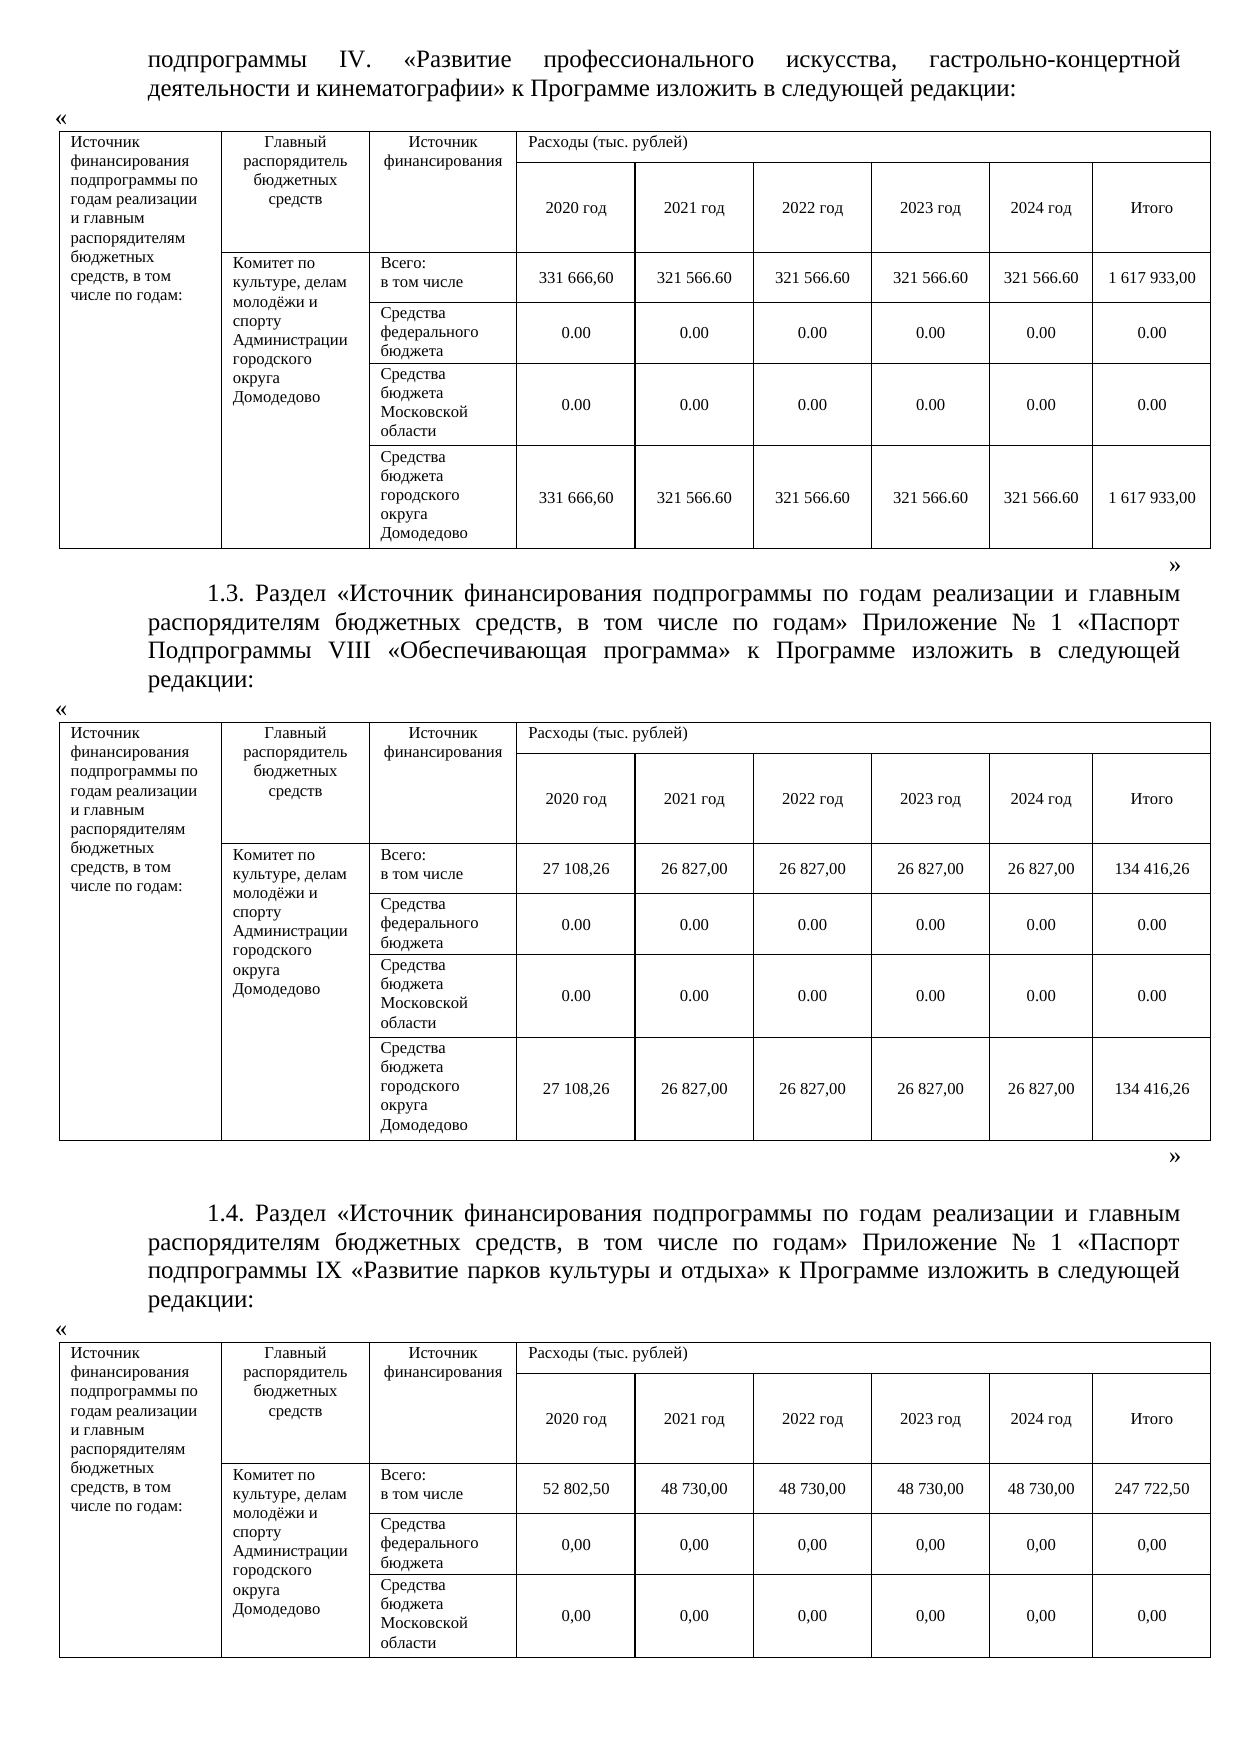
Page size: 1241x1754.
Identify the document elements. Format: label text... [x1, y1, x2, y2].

table_cell 321 566.60 [990, 253, 1092, 302]
table_header Расходы (тыс. рублей) [517, 723, 1210, 753]
table_header Главный распорядитель бюджетных средств [222, 1343, 369, 1463]
table_cell 321 566.60 [872, 446, 989, 548]
table_cell 0,00 [872, 1514, 989, 1574]
table_cell 48 730,00 [990, 1464, 1092, 1513]
table_cell 0,00 [1093, 1575, 1210, 1657]
table_header Источник финансирования подпрограммы по годам реализации и главным распорядителям бюджетных средств, в том числе по годам: [60, 723, 221, 1139]
table_cell Всего: в том числе [370, 253, 516, 302]
table_cell 2021 год [636, 163, 753, 252]
table_cell 2021 год [636, 1374, 753, 1463]
table_cell Средства бюджета Московской области [370, 364, 516, 445]
table_cell 0.00 [754, 894, 871, 954]
text 1.3. Раздел «Источник финансирования подпрограммы по годам реализации и главным распорядителям бюджетных средств, в том числе по годам» Приложение № 1 «Паспорт Подпрограммы VIII «Обеспечивающая программа» к Программе изложить в следующей редакции: [148, 578, 1181, 693]
table_cell 26 827,00 [872, 844, 989, 893]
table_cell 48 730,00 [636, 1464, 753, 1513]
table_cell 0.00 [517, 955, 634, 1037]
table_cell 0.00 [872, 364, 989, 445]
table_cell Комитет по культуре, делам молодёжи и спорту Администрации городского округа Домодедово [222, 844, 369, 1139]
table_cell 2023 год [872, 1374, 989, 1463]
table_cell 0,00 [990, 1514, 1092, 1574]
text 1.4. Раздел «Источник финансирования подпрограммы по годам реализации и главным распорядителям бюджетных средств, в том числе по годам» Приложение № 1 «Паспорт подпрограммы IX «Развитие парков культуры и отдыха» к Программе изложить в следующей редакции: [148, 1198, 1181, 1313]
table_cell 0.00 [1093, 364, 1210, 445]
table_cell Средства федерального бюджета [370, 894, 516, 954]
table_cell Всего: в том числе [370, 1464, 516, 1513]
table_cell 27 108,26 [517, 1038, 634, 1139]
table_header Источник финансирования подпрограммы по годам реализации и главным распорядителям бюджетных средств, в том числе по годам: [60, 1343, 221, 1657]
table_cell 0.00 [754, 955, 871, 1037]
table_cell 0.00 [636, 364, 753, 445]
table_cell 321 566.60 [636, 253, 753, 302]
table_cell 52 802,50 [517, 1464, 634, 1513]
table_cell 0,00 [636, 1514, 753, 1574]
table_cell Всего: в том числе [370, 844, 516, 893]
table_cell 0,00 [872, 1575, 989, 1657]
table_cell 0.00 [1093, 303, 1210, 363]
table_cell 1 617 933,00 [1093, 253, 1210, 302]
table_cell 0,00 [754, 1575, 871, 1657]
table_header Источник финансирования [370, 132, 516, 252]
table_cell Комитет по культуре, делам молодёжи и спорту Администрации городского округа Домодедово [222, 1464, 369, 1657]
table_cell 2024 год [990, 754, 1092, 843]
table_cell 2024 год [990, 163, 1092, 252]
table_cell 2022 год [754, 163, 871, 252]
table_cell 2024 год [990, 1374, 1092, 1463]
table_header Источник финансирования [370, 723, 516, 843]
table_cell 0.00 [754, 364, 871, 445]
table_cell 0.00 [636, 303, 753, 363]
table_cell 321 566.60 [990, 446, 1092, 548]
table_cell Средства бюджета Московской области [370, 1575, 516, 1657]
table_cell Средства бюджета городского округа Домодедово [370, 446, 516, 548]
table_cell 0.00 [1093, 894, 1210, 954]
table_cell 0.00 [636, 955, 753, 1037]
table_header Источник финансирования [370, 1343, 516, 1463]
table_cell 331 666,60 [517, 446, 634, 548]
table_cell 2022 год [754, 754, 871, 843]
table_cell 26 827,00 [754, 844, 871, 893]
table_cell 2020 год [517, 163, 634, 252]
table_cell 26 827,00 [990, 844, 1092, 893]
table_cell 0.00 [1093, 955, 1210, 1037]
table_cell 0,00 [990, 1575, 1092, 1657]
table_cell 0.00 [517, 303, 634, 363]
table_header Источник финансирования подпрограммы по годам реализации и главным распорядителям бюджетных средств, в том числе по годам: [60, 132, 221, 548]
table_cell 0.00 [990, 955, 1092, 1037]
table_cell 321 566.60 [636, 446, 753, 548]
table_cell 0.00 [872, 955, 989, 1037]
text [148, 44, 1181, 102]
table_cell 2022 год [754, 1374, 871, 1463]
table_cell 27 108,26 [517, 844, 634, 893]
table_cell Итого [1093, 754, 1210, 843]
table_cell 321 566.60 [872, 253, 989, 302]
table_cell 2020 год [517, 1374, 634, 1463]
table_cell 0.00 [517, 364, 634, 445]
table_cell 0.00 [990, 303, 1092, 363]
table_cell 0,00 [636, 1575, 753, 1657]
table_cell 0.00 [636, 894, 753, 954]
table_header Главный распорядитель бюджетных средств [222, 723, 369, 843]
table_cell 0.00 [872, 303, 989, 363]
table_cell 134 416,26 [1093, 1038, 1210, 1139]
text » [207, 549, 1181, 578]
table_header Расходы (тыс. рублей) [517, 132, 1210, 162]
table_cell Средства федерального бюджета [370, 1514, 516, 1574]
table_cell 321 566.60 [754, 253, 871, 302]
table_cell 0.00 [872, 894, 989, 954]
table_cell 0,00 [754, 1514, 871, 1574]
table_cell 26 827,00 [754, 1038, 871, 1139]
table_cell 48 730,00 [872, 1464, 989, 1513]
table_cell 0,00 [517, 1575, 634, 1657]
table_cell 0.00 [517, 894, 634, 954]
table_cell Итого [1093, 163, 1210, 252]
table_cell 2021 год [636, 754, 753, 843]
table_cell 1 617 933,00 [1093, 446, 1210, 548]
text « [29, 693, 1181, 722]
table_cell Итого [1093, 1374, 1210, 1463]
table_cell 26 827,00 [636, 1038, 753, 1139]
table_cell 26 827,00 [872, 1038, 989, 1139]
table_cell 331 666,60 [517, 253, 634, 302]
table_cell 2020 год [517, 754, 634, 843]
table_cell 2023 год [872, 163, 989, 252]
table_cell 321 566.60 [754, 446, 871, 548]
table_header Главный распорядитель бюджетных средств [222, 132, 369, 252]
table_cell Средства бюджета городского округа Домодедово [370, 1038, 516, 1139]
table_header Расходы (тыс. рублей) [517, 1343, 1210, 1373]
table_cell 48 730,00 [754, 1464, 871, 1513]
table_cell Средства федерального бюджета [370, 303, 516, 363]
text « [29, 102, 1181, 131]
text « [29, 1313, 1181, 1342]
table_cell Средства бюджета Московской области [370, 955, 516, 1037]
table_cell Комитет по культуре, делам молодёжи и спорту Администрации городского округа Домодедово [222, 253, 369, 548]
text » [207, 1141, 1181, 1169]
table_cell 0,00 [517, 1514, 634, 1574]
table_cell 26 827,00 [990, 1038, 1092, 1139]
table_cell 0,00 [1093, 1514, 1210, 1574]
table_cell 0.00 [754, 303, 871, 363]
table_cell 26 827,00 [636, 844, 753, 893]
table_cell 247 722,50 [1093, 1464, 1210, 1513]
table_cell 134 416,26 [1093, 844, 1210, 893]
table_cell 0.00 [990, 364, 1092, 445]
table_cell 0.00 [990, 894, 1092, 954]
table_cell 2023 год [872, 754, 989, 843]
